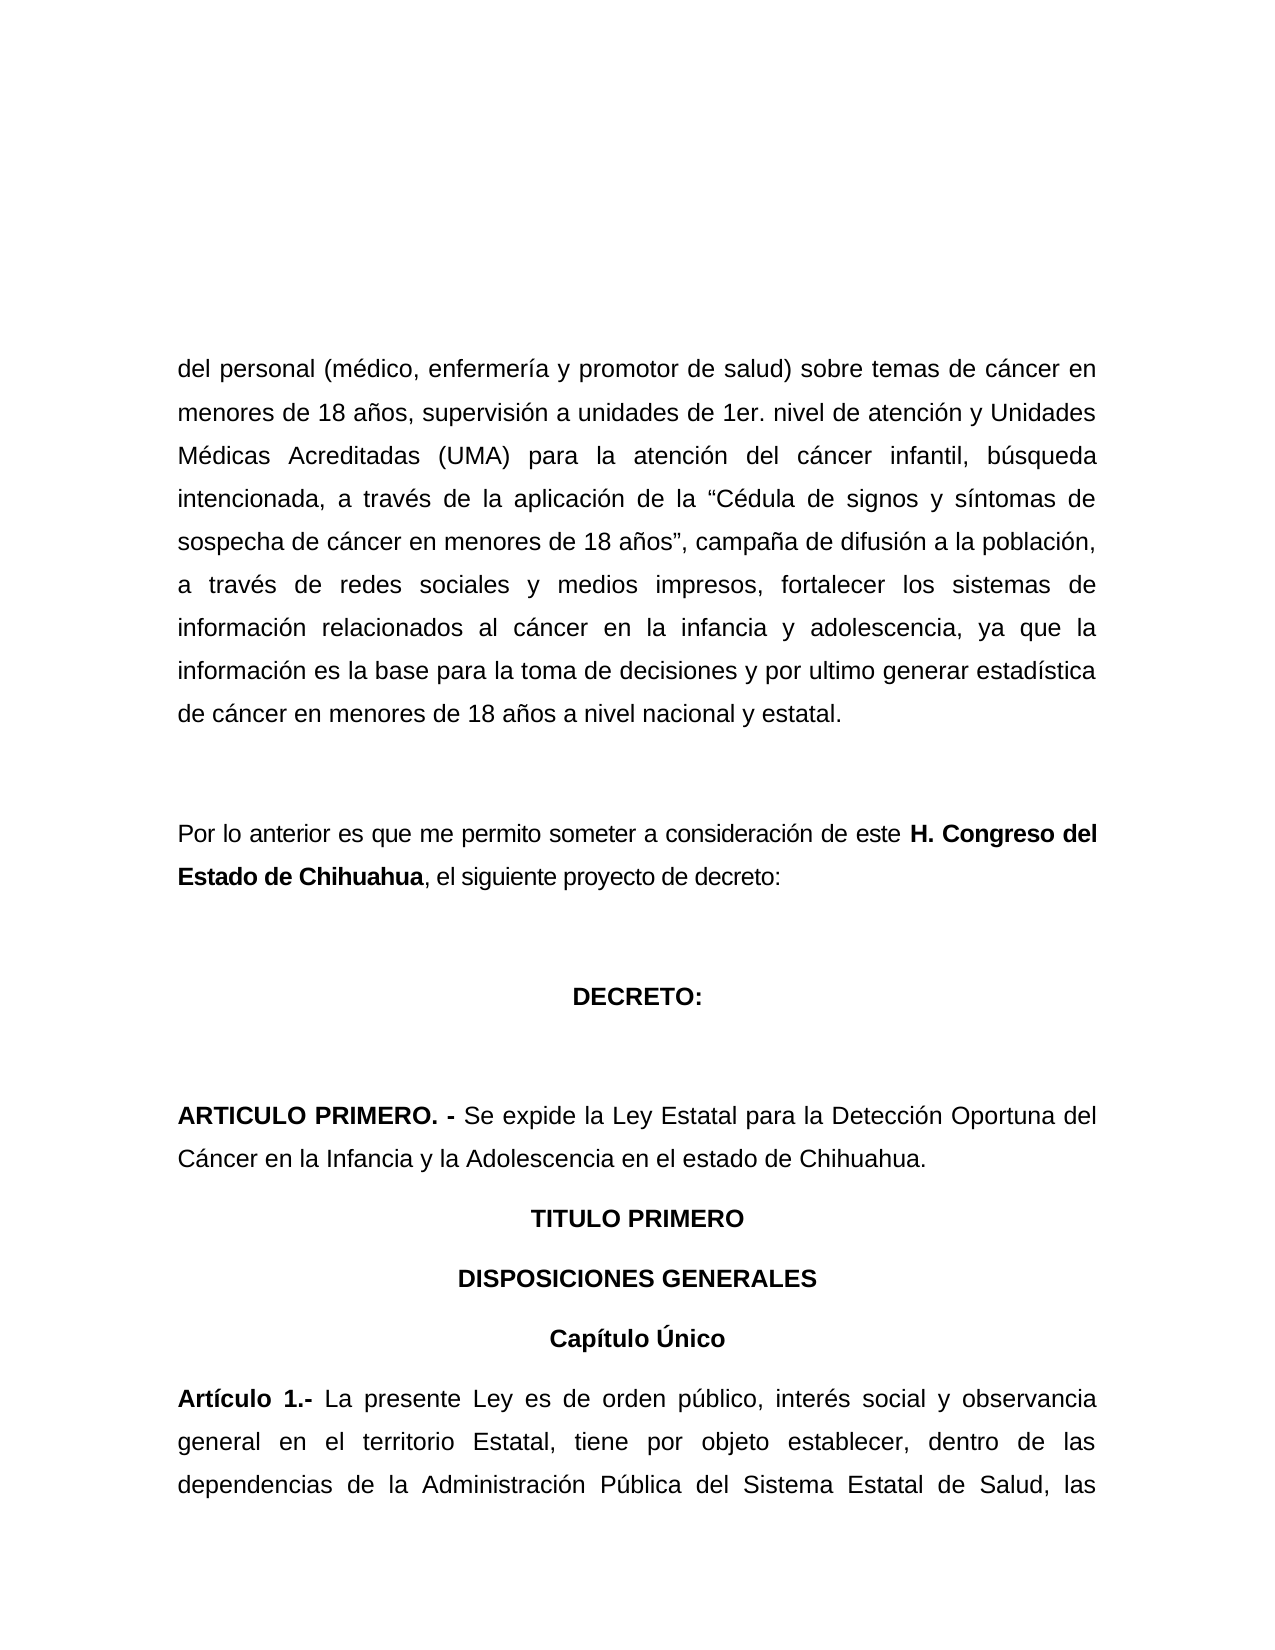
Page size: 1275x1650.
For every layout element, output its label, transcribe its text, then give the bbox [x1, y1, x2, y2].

text ARTICULO PRIMERO. - Se expide la Ley Estatal para la Detección Oportuna del Cáncer en la Infancia y la Adolescencia en el estado de Chihuahua. [177, 1101, 1098, 1173]
text DISPOSICIONES GENERALES [177, 1264, 1098, 1293]
text DECRETO: [177, 982, 1098, 1010]
text Capítulo Único [177, 1324, 1098, 1352]
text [177, 354, 1098, 728]
text Por lo anterior es que me permito someter a consideración de este H. Congreso del Estado de Chihuahua, el siguiente proyecto de decreto: [177, 848, 1098, 891]
text TITULO PRIMERO [177, 1204, 1098, 1233]
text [177, 1383, 1098, 1498]
